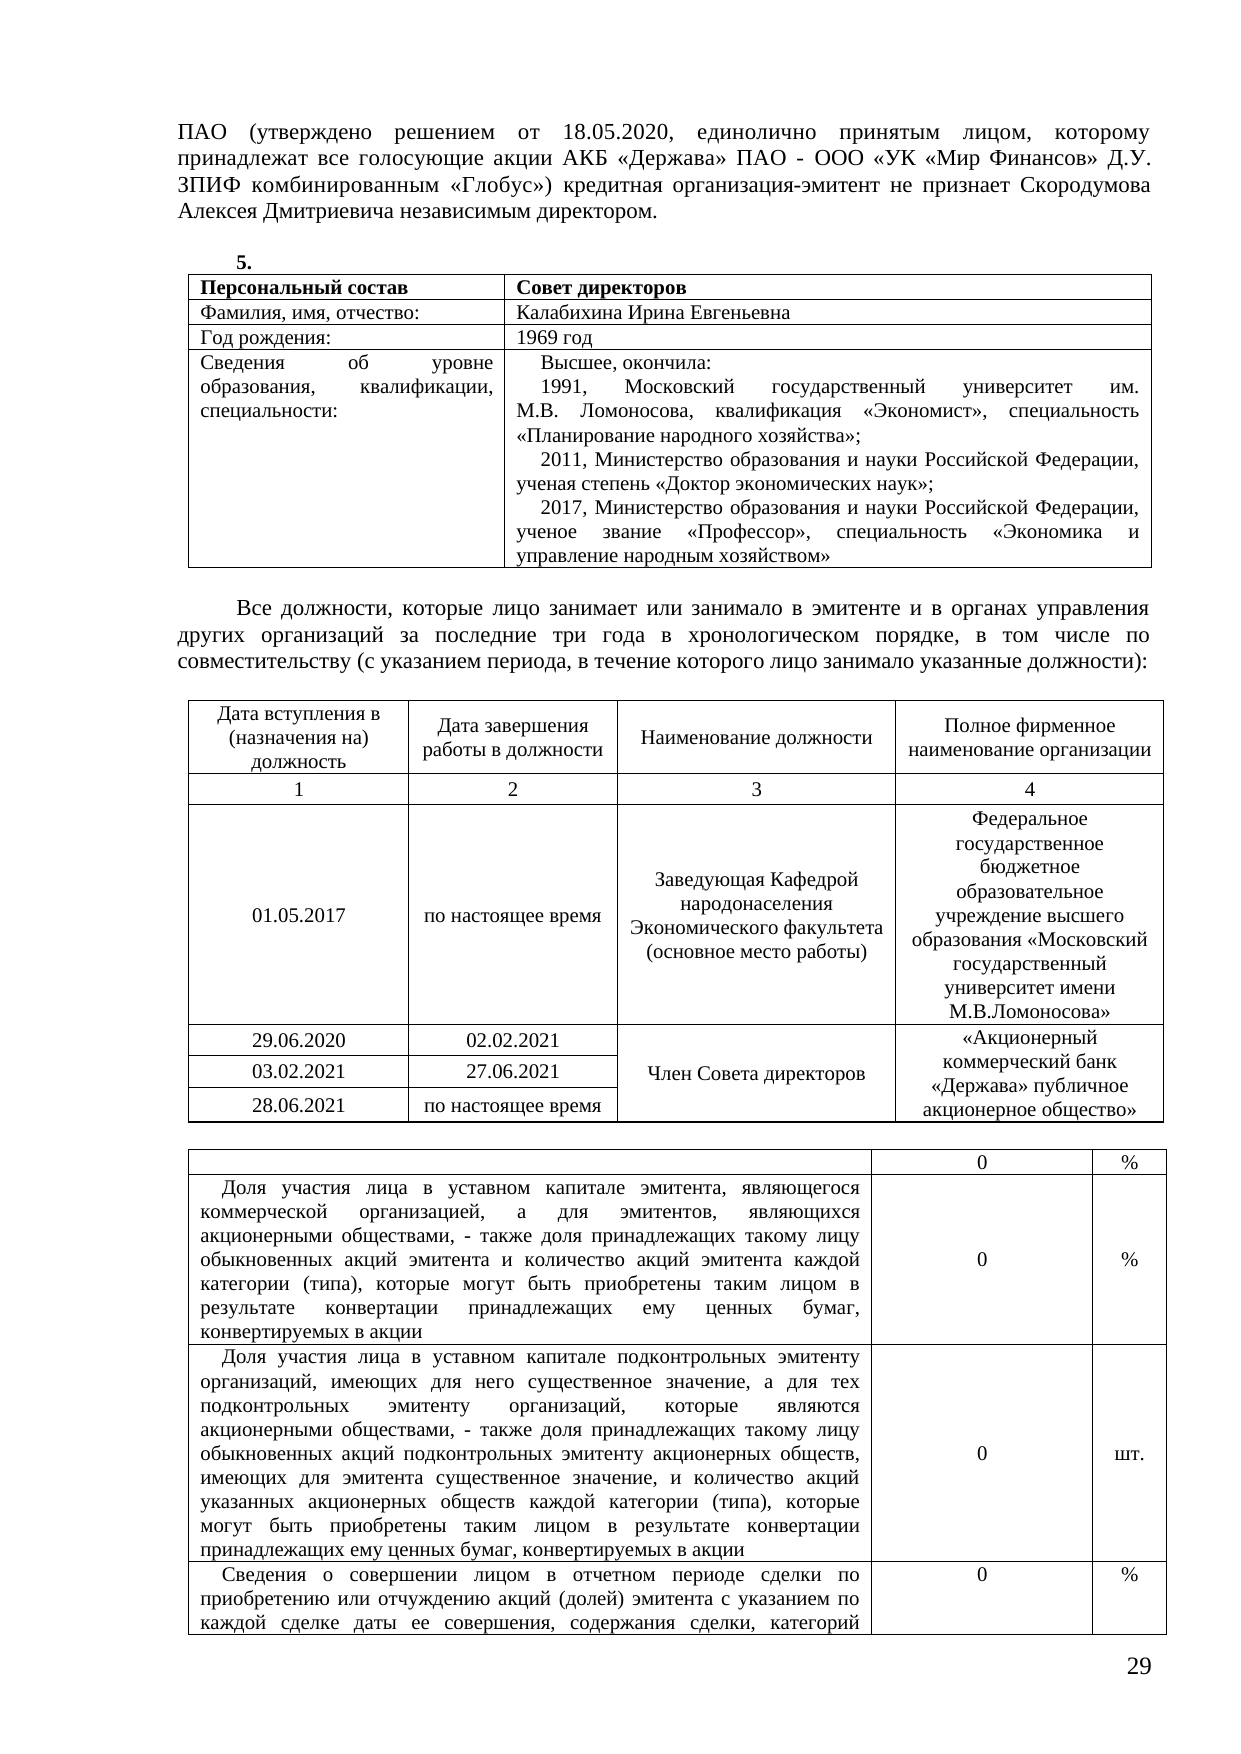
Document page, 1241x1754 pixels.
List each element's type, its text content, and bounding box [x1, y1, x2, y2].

table_header Дата завершения работы в должности [409, 701, 617, 773]
table_cell Доля участия лица в уставном капитале подконтрольных эмитенту организаций, имеющих для него существенное значение, а для тех подконтрольных эмитенту организаций, которые являются акционерными обществами, - также доля принадлежащих такому лицу обыкновенных акций подконтрольных эмитенту акционерных обществ, имеющих для эмитента существенное значение, и количество акций указанных акционерных обществ каждой категории (типа), которые могут быть приобретены таким лицом в результате конвертации принадлежащих ему ценных бумаг, конвертируемых в акции [189, 1345, 871, 1561]
table_cell 4 [896, 774, 1163, 804]
table_cell по настоящее время [409, 805, 617, 1024]
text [177, 118, 1152, 223]
table_cell Доля участия лица в уставном капитале эмитента, являющегося коммерческой организацией, а для эмитентов, являющихся акционерными обществами, - также доля принадлежащих такому лицу обыкновенных акций эмитента и количество акций эмитента каждой категории (типа), которые могут быть приобретены таким лицом в результате конвертации принадлежащих ему ценных бумаг, конвертируемых в акции [189, 1175, 871, 1343]
table_cell Член Совета директоров [618, 1025, 895, 1121]
text Все должности, которые лицо занимает или занимало в эмитенте и в органах управления других организаций за последние три года в хронологическом порядке, в том числе по совместительству (с указанием периода, в течение которого лицо занимало указанные должности): [177, 594, 1152, 673]
table_cell 0 [872, 1345, 1092, 1561]
table_cell Сведения об уровне образования, квалификации, специальности: [189, 350, 504, 567]
table_cell 0 [872, 1562, 1092, 1634]
table_cell 3 [618, 774, 895, 804]
table_cell шт. [1093, 1345, 1166, 1561]
table_header 0 [872, 1150, 1092, 1174]
table_cell % [1093, 1562, 1166, 1634]
table_cell Заведующая Кафедрой народонаселения Экономического факультета (основное место работы) [618, 805, 895, 1024]
table_header Дата вступления в (назначения на) должность [189, 701, 408, 773]
table_cell 1 [189, 774, 408, 804]
table_header Совет директоров [505, 275, 1151, 299]
table_cell 2 [409, 774, 617, 804]
table_cell Год рождения: [189, 325, 504, 349]
table_header [189, 1150, 871, 1174]
table_header % [1093, 1150, 1166, 1174]
table_header Полное фирменное наименование организации [896, 701, 1163, 773]
table_cell Фамилия, имя, отчество: [189, 300, 504, 324]
table_cell 27.06.2021 [409, 1056, 617, 1087]
table_cell % [1093, 1175, 1166, 1343]
table_header Персональный состав [189, 275, 504, 299]
table_cell 28.06.2021 [189, 1088, 408, 1121]
table_header Наименование должности [618, 701, 895, 773]
table_cell 03.02.2021 [189, 1056, 408, 1087]
text 5. [177, 250, 1152, 274]
table_cell 01.05.2017 [189, 805, 408, 1024]
table_cell Высшее, окончила: 1991, Московский государственный университет им. М.В. Ломоносова, квалификация «Экономист», специальность «Планирование народного хозяйства»; 2011, Министерство образования и науки Российской Федерации, ученая степень «Доктор экономических наук»; 2017, Министерство образования и науки Российской Федерации, ученое звание «Профессор», специальность «Экономика и управление народным хозяйством» [505, 350, 1151, 567]
table_cell 02.02.2021 [409, 1025, 617, 1055]
table_cell 29.06.2020 [189, 1025, 408, 1055]
table_cell «Акционерный коммерческий банк «Держава» публичное акционерное общество» [896, 1025, 1163, 1121]
table_cell 1969 год [505, 325, 1151, 349]
table_cell Калабихина Ирина Евгеньевна [505, 300, 1151, 324]
table_cell Федеральное государственное бюджетное образовательное учреждение высшего образования «Московский государственный университет имени М.В.Ломоносова» [896, 805, 1163, 1024]
table_cell по настоящее время [409, 1088, 617, 1121]
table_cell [189, 1562, 871, 1634]
table_cell 0 [872, 1175, 1092, 1343]
